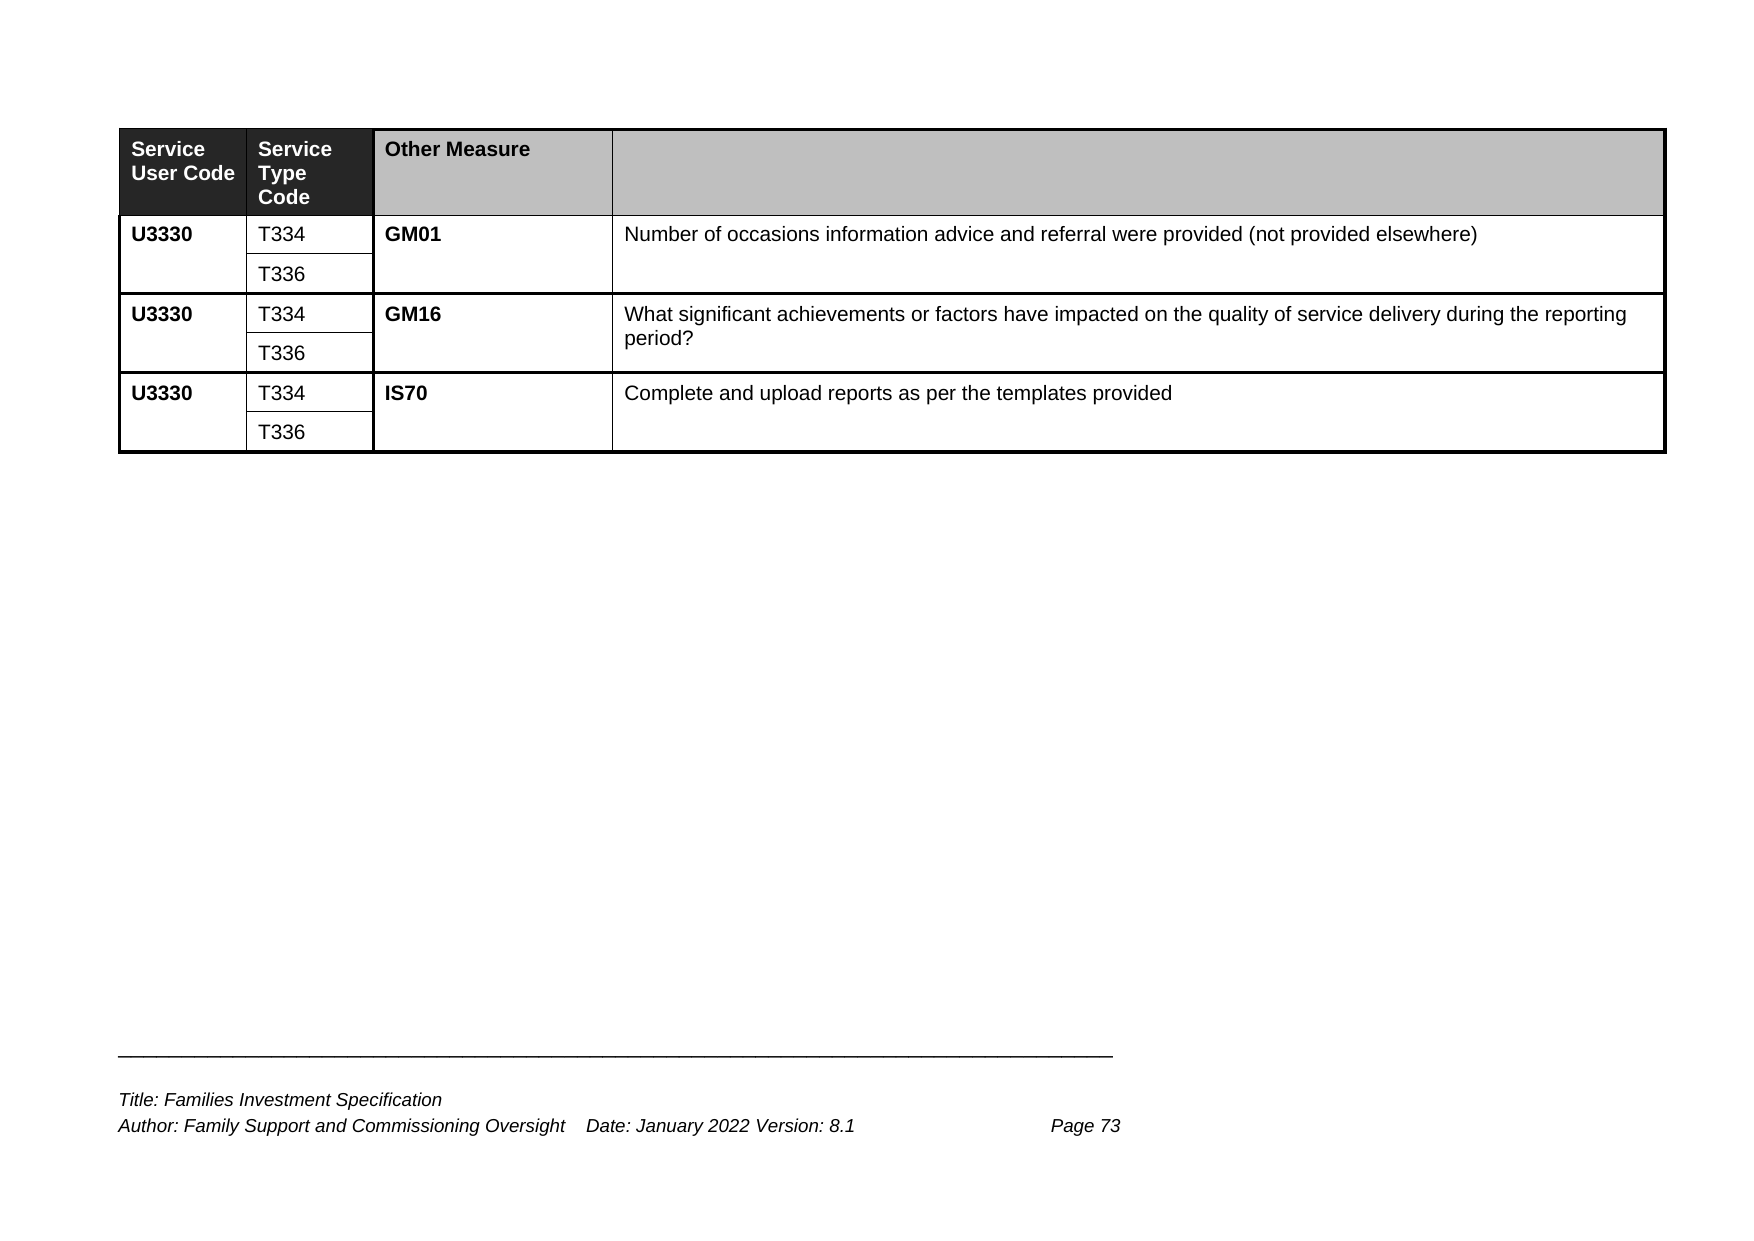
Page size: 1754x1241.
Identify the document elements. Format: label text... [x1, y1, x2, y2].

table_cell T336 [247, 333, 372, 371]
table_cell T334 [247, 295, 372, 332]
table_cell GM16 [375, 295, 612, 371]
table_cell Service User Code [120, 129, 246, 215]
table_cell U3330 [121, 374, 246, 450]
table_cell Service Type Code [247, 129, 372, 215]
table_cell T334 [247, 216, 372, 252]
table_cell U3330 [121, 295, 246, 371]
table_cell Number of occasions information advice and referral were provided (not provided elsewhere) [613, 216, 1663, 292]
table_cell GM01 [375, 216, 612, 292]
table_cell Complete and upload reports as per the templates provided [613, 374, 1663, 450]
table_cell What significant achievements or factors have impacted on the quality of service delivery during the reporting period? [613, 295, 1663, 371]
table_cell T334 [247, 374, 372, 411]
table_cell Other Measure [375, 131, 612, 215]
table_cell IS70 [375, 374, 612, 450]
table_cell [613, 131, 1663, 215]
table_cell T336 [247, 412, 372, 450]
table_cell U3330 [121, 216, 246, 292]
table_cell T336 [247, 254, 372, 292]
